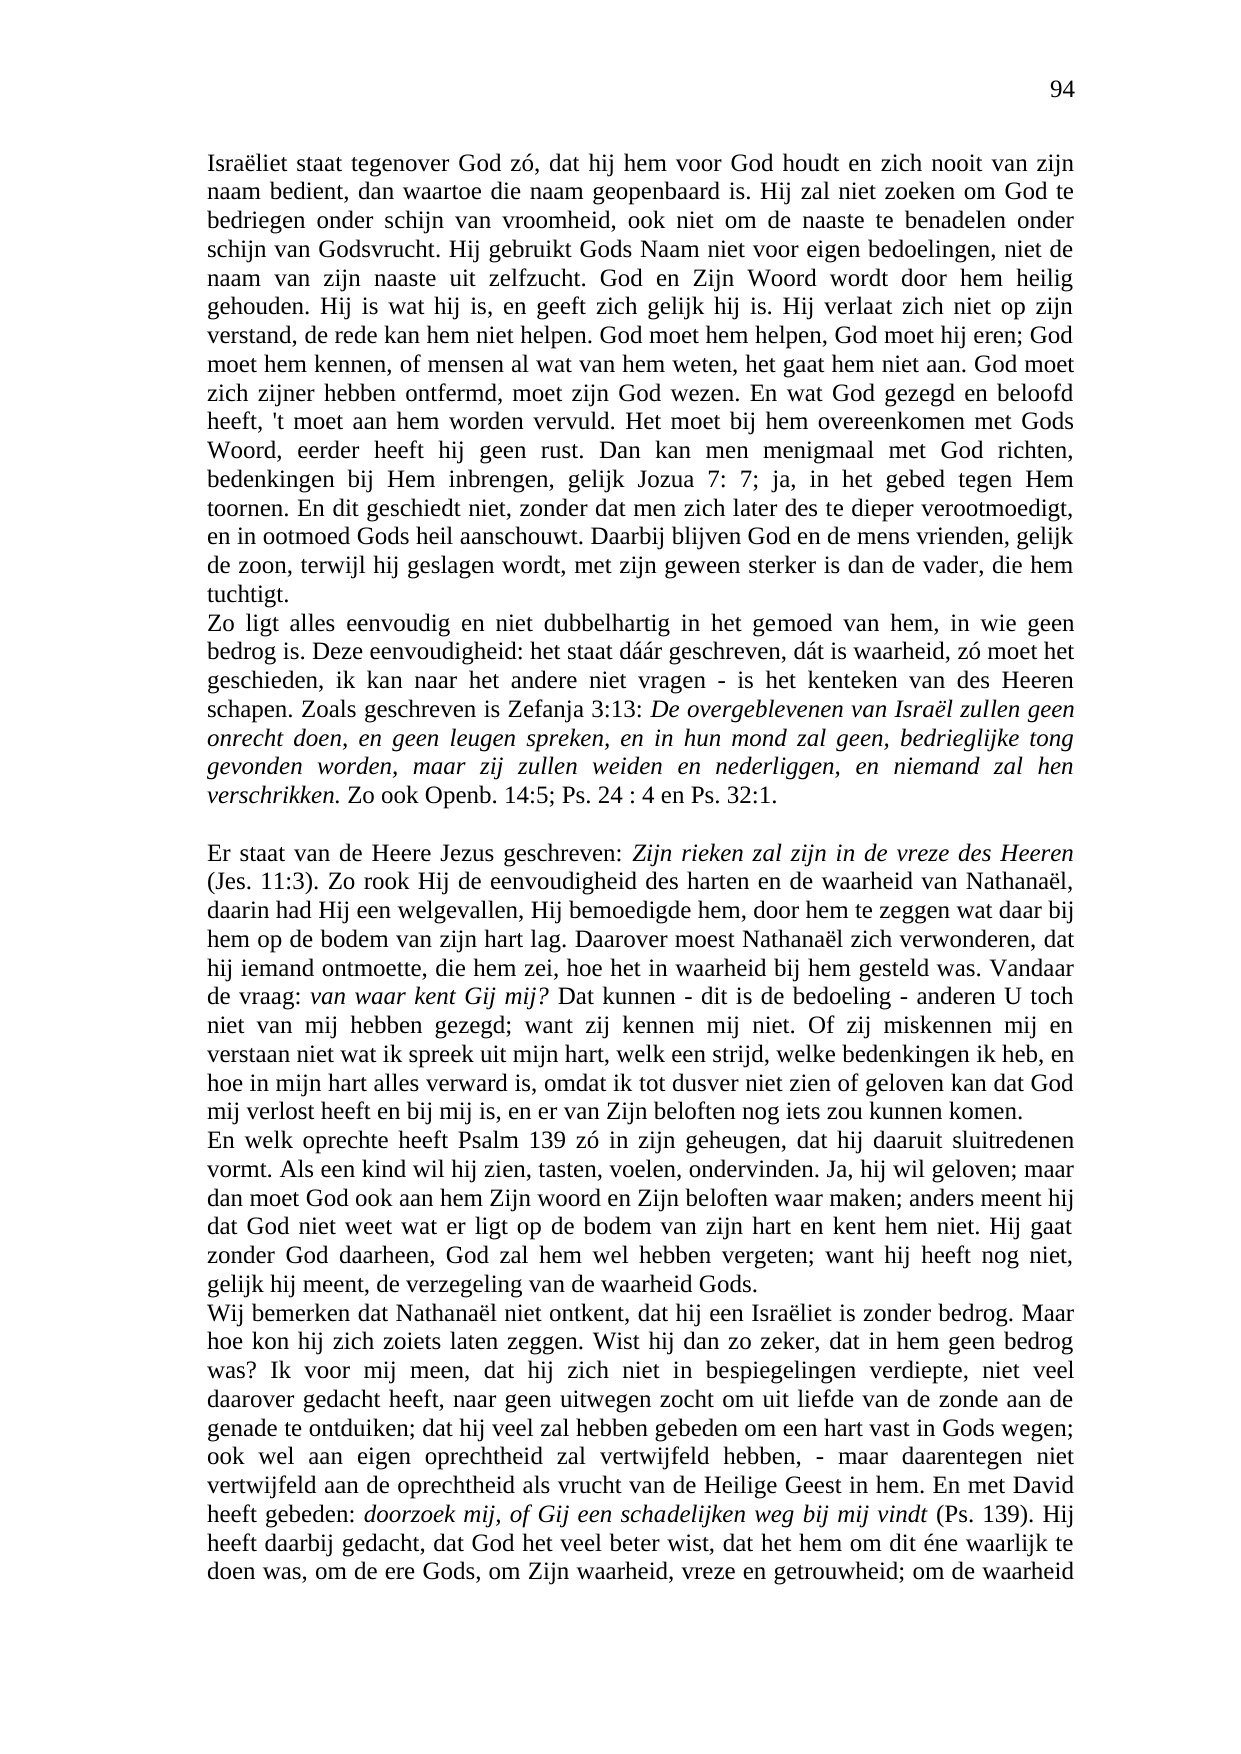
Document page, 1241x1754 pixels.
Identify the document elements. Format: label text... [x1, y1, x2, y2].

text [207, 1298, 1075, 1585]
text Er staat van de Heere Jezus geschreven: Zijn rieken zal zijn in de vreze des Heeren (Jes. 11:3). Zo rook Hij de eenvoudigheid des harten en de waarheid van Nathanaël, daarin had Hij een welgevallen, Hij bemoedigde hem, door hem te zeggen wat daar bij hem op de bodem van zijn hart lag. Daarover moest Nathanaël zich verwonderen, dat hij iemand ontmoette, die hem zei, hoe het in waarheid bij hem gesteld was. Vandaar de vraag: van waar kent Gij mij? Dat kunnen - dit is de bedoeling - anderen U toch niet van mij hebben gezegd; want zij kennen mij niet. Of zij miskennen mij en verstaan niet wat ik spreek uit mijn hart, welk een strijd, welke bedenkingen ik heb, en hoe in mijn hart alles verward is, omdat ik tot dusver niet zien of geloven kan dat God mij verlost heeft en bij mij is, en er van Zijn beloften nog iets zou kunnen komen. [207, 838, 1075, 1125]
text En welk oprechte heeft Psalm 139 zó in zijn geheugen, dat hij daaruit sluitredenen vormt. Als een kind wil hij zien, tasten, voelen, ondervinden. Ja, hij wil geloven; maar dan moet God ook aan hem Zijn woord en Zijn beloften waar maken; anders meent hij dat God niet weet wat er ligt op de bodem van zijn hart en kent hem niet. Hij gaat zonder God daarheen, God zal hem wel hebben vergeten; want hij heeft nog niet, gelijk hij meent, de verzegeling van de waarheid Gods. [207, 1125, 1075, 1298]
text Zo ligt alles eenvoudig en niet dubbelhartig in het gemoed van hem, in wie geen bedrog is. Deze eenvoudigheid: het staat dáár geschreven, dát is waarheid, zó moet het geschieden, ik kan naar het andere niet vragen - is het kenteken van des Heeren schapen. Zoals geschreven is Zefanja 3:13: De overgeblevenen van Israël zullen geen onrecht doen, en geen leugen spreken, en in hun mond zal geen, bedrieglijke tong gevonden worden, maar zij zullen weiden en nederliggen, en niemand zal hen verschrikken. Zo ook Openb. 14:5; Ps. 24 : 4 en Ps. 32:1. [207, 608, 1075, 809]
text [207, 148, 1075, 608]
